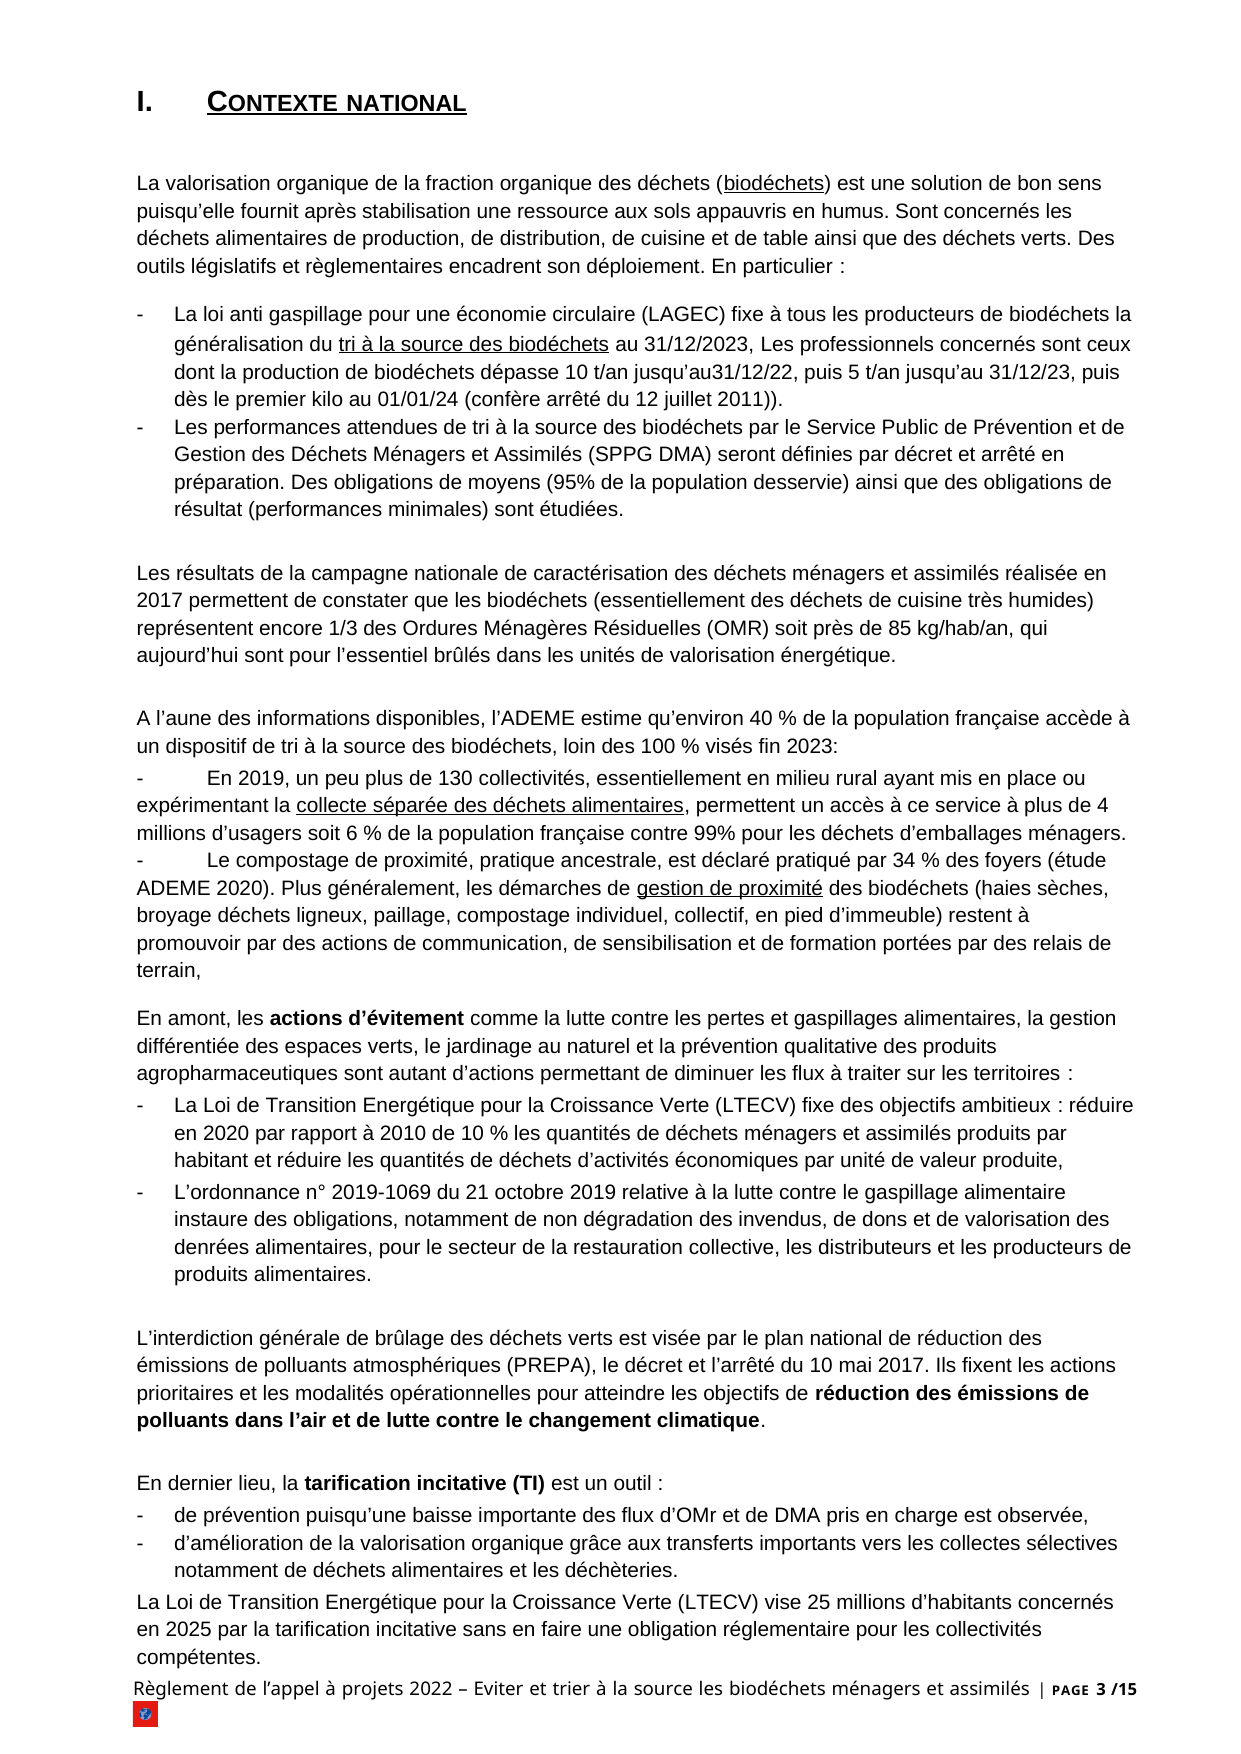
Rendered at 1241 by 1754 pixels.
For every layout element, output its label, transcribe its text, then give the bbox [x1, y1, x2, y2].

list La Loi de Transition Energétique pour la Croissance Verte (LTECV) fixe des objectifs ambitieux : réduire en 2020 par rapport à 2010 de 10 % les quantités de déchets ménagers et assimilés produits par habitant et réduire les quantités de déchets d’activités économiques par unité de valeur produite, [136, 1093, 1137, 1172]
text Les résultats de la campagne nationale de caractérisation des déchets ménagers et assimilés réalisée en 2017 permettent de constater que les biodéchets (essentiellement des déchets de cuisine très humides) représentent encore 1/3 des Ordures Ménagères Résiduelles (OMR) soit près de 85 kg/hab/an, qui aujourd’hui sont pour l’essentiel brûlés dans les unités de valorisation énergétique. [136, 560, 1137, 667]
list La loi anti gaspillage pour une économie circulaire (LAGEC) fixe à tous les producteurs de biodéchets la généralisation du tri à la source des biodéchets au 31/12/2023, Les professionnels concernés sont ceux dont la production de biodéchets dépasse 10 t/an jusqu’au31/12/22, puis 5 t/an jusqu’au 31/12/23, puis dès le premier kilo au 01/01/24 (confère arrêté du 12 juillet 2011)). [136, 302, 1137, 411]
text La valorisation organique de la fraction organique des déchets (biodéchets) est une solution de bon sens puisqu’elle fournit après stabilisation une ressource aux sols appauvris en humus. Sont concernés les déchets alimentaires de production, de distribution, de cuisine et de table ainsi que des déchets verts. Des outils législatifs et règlementaires encadrent son déploiement. En particulier : [136, 171, 1137, 277]
text La Loi de Transition Energétique pour la Croissance Verte (LTECV) vise 25 millions d’habitants concernés en 2025 par la tarification incitative sans en faire une obligation réglementaire pour les collectivités compétentes. [136, 1589, 1137, 1668]
text L’interdiction générale de brûlage des déchets verts est visée par le plan national de réduction des émissions de polluants atmosphériques (PREPA), le décret et l’arrêté du 10 mai 2017. Ils fixent les actions prioritaires et les modalités opérationnelles pour atteindre les objectifs de réduction des émissions de polluants dans l’air et de lutte contre le changement climatique. [136, 1325, 1137, 1432]
list L’ordonnance n° 2019-1069 du 21 octobre 2019 relative à la lutte contre le gaspillage alimentaire instaure des obligations, notamment de non dégradation des invendus, de dons et de valorisation des denrées alimentaires, pour le secteur de la restauration collective, les distributeurs et les producteurs de produits alimentaires. [136, 1179, 1137, 1286]
list de prévention puisqu’une baisse importante des flux d’OMr et de DMA pris en charge est observée, [136, 1503, 1137, 1527]
text En dernier lieu, la tarification incitative (TI) est un outil : [136, 1471, 1137, 1495]
list En 2019, un peu plus de 130 collectivités, essentiellement en milieu rural ayant mis en place ou expérimentant la collecte séparée des déchets alimentaires, permettent un accès à ce service à plus de 4 millions d’usagers soit 6 % de la population française contre 99% pour les déchets d’emballages ménagers. [136, 765, 1137, 844]
subtitle Contexte national [136, 84, 1137, 118]
text En amont, les actions d’évitement comme la lutte contre les pertes et gaspillages alimentaires, la gestion différentiée des espaces verts, le jardinage au naturel et la prévention qualitative des produits agropharmaceutiques sont autant d’actions permettant de diminuer les flux à traiter sur les territoires : [136, 1006, 1137, 1085]
list Le compostage de proximité, pratique ancestrale, est déclaré pratiqué par 34 % des foyers (étude ADEME 2020). Plus généralement, les démarches de gestion de proximité des biodéchets (haies sèches, broyage déchets ligneux, paillage, compostage individuel, collectif, en pied d’immeuble) restent à promouvoir par des actions de communication, de sensibilisation et de formation portées par des relais de terrain, [136, 848, 1137, 982]
list Les performances attendues de tri à la source des biodéchets par le Service Public de Prévention et de Gestion des Déchets Ménagers et Assimilés (SPPG DMA) seront définies par décret et arrêté en préparation. Des obligations de moyens (95% de la population desservie) ainsi que des obligations de résultat (performances minimales) sont étudiées. [136, 414, 1137, 521]
list d’amélioration de la valorisation organique grâce aux transferts importants vers les collectes sélectives notamment de déchets alimentaires et les déchèteries. [136, 1530, 1137, 1582]
text A l’aune des informations disponibles, l’ADEME estime qu’environ 40 % de la population française accède à un dispositif de tri à la source des biodéchets, loin des 100 % visés fin 2023: [136, 706, 1137, 758]
picture [132, 1701, 158, 1727]
